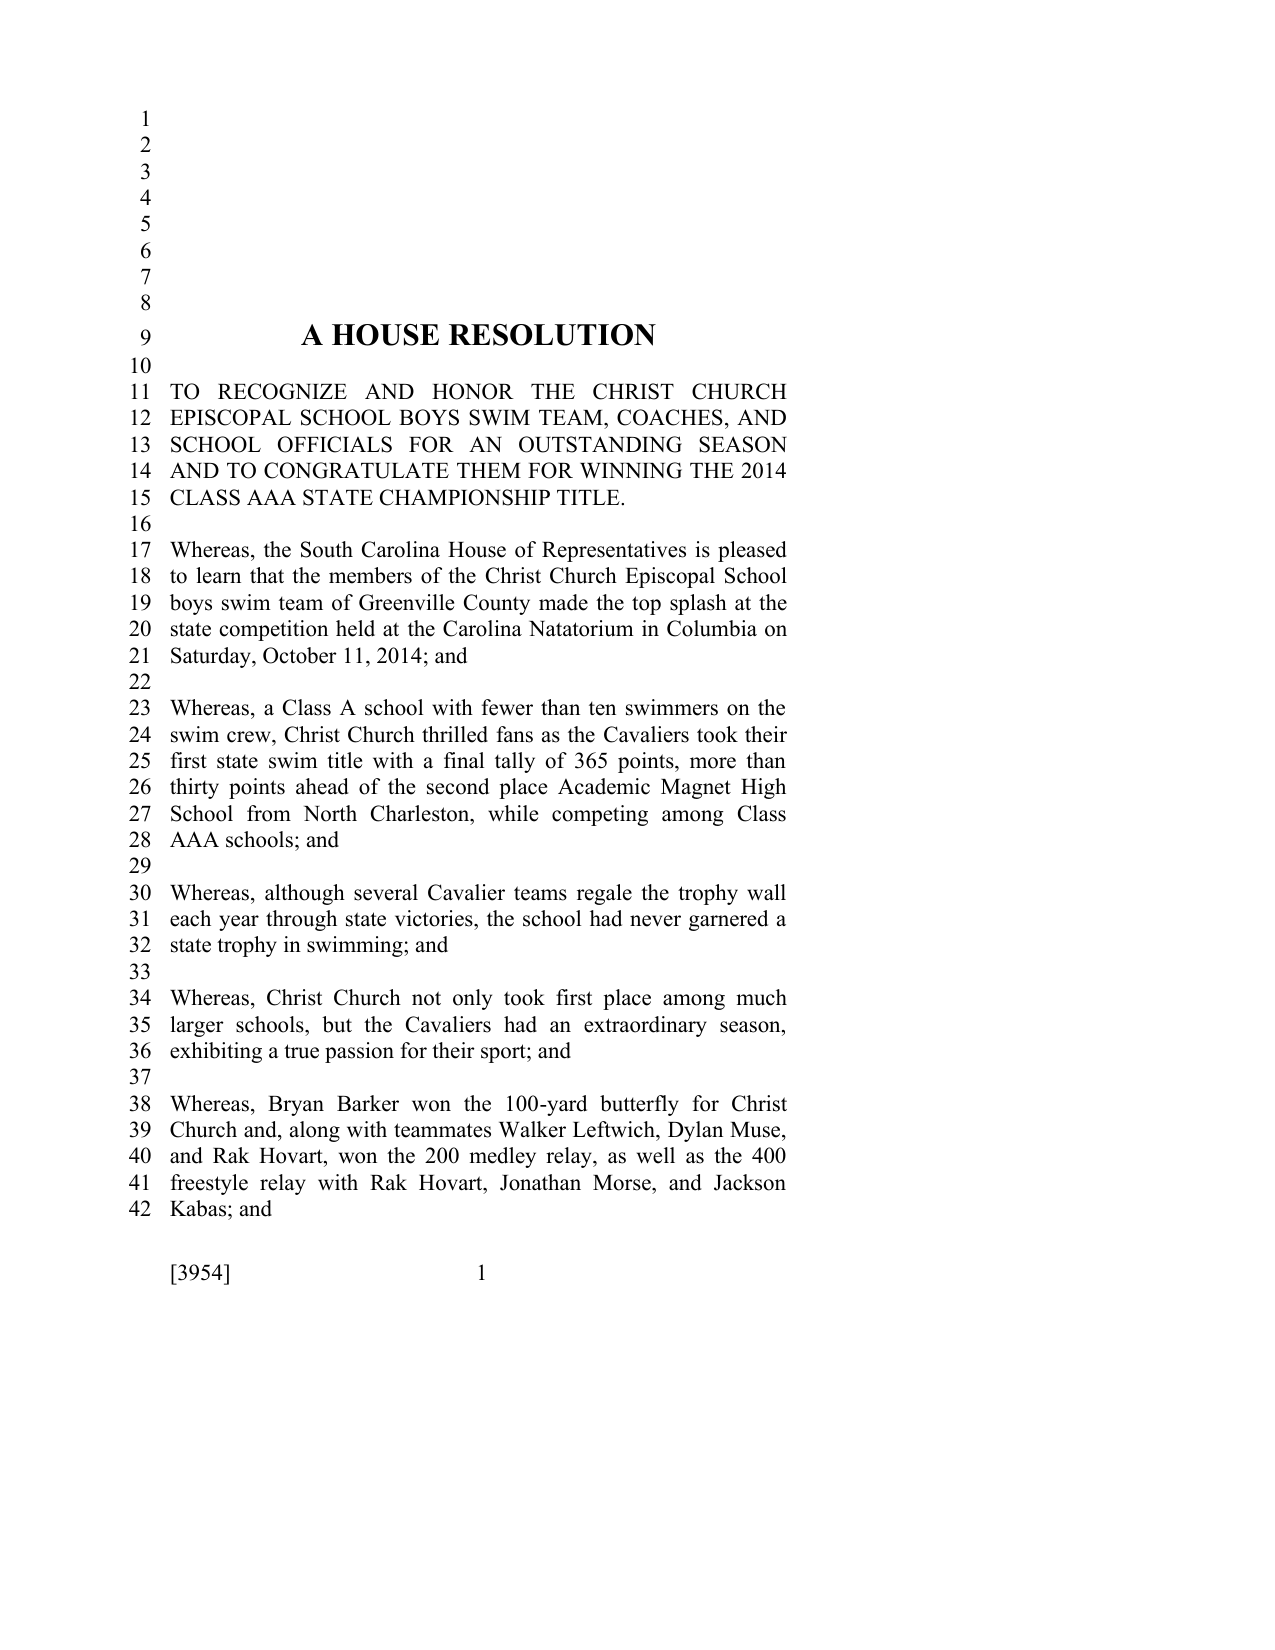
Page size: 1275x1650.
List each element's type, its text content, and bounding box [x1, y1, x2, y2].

text Whereas, Bryan Barker won the 100-yard butterfly for Christ Church and, along with teammates Walker Leftwich, Dylan Muse, and Rak Hovart, won the 200 medley relay, as well as the 400 freestyle relay with Rak Hovart, Jonathan Morse, and Jackson Kabas; and [169, 1090, 787, 1221]
text A HOUSE RESOLUTION [169, 316, 787, 352]
text Whereas, a Class A school with fewer than ten swimmers on the swim crew, Christ Church thrilled fans as the Cavaliers took their first state swim title with a final tally of 365 points, more than thirty points ahead of the second place Academic Magnet High School from North Charleston, while competing among Class AAA schools; and [169, 694, 787, 852]
text Whereas, the South Carolina House of Representatives is pleased to learn that the members of the Christ Church Episcopal School boys swim team of Greenville County made the top splash at the state competition held at the Carolina Natatorium in Columbia on Saturday, October 11, 2014; and [169, 536, 787, 668]
text Whereas, Christ Church not only took first place among much larger schools, but the Cavaliers had an extraordinary season, exhibiting a true passion for their sport; and [169, 984, 787, 1063]
text Whereas, although several Cavalier teams regale the trophy wall each year through state victories, the school had never garnered a state trophy in swimming; and [169, 879, 787, 958]
text TO RECOGNIZE AND HONOR THE CHRIST CHURCH EPISCOPAL SCHOOL BOYS SWIM TEAM, COACHES, AND SCHOOL OFFICIALS FOR AN OUTSTANDING SEASON AND TO CONGRATULATE THEM FOR WINNING THE 2014 CLASS AAA STATE CHAMPIONSHIP TITLE. [169, 378, 787, 510]
